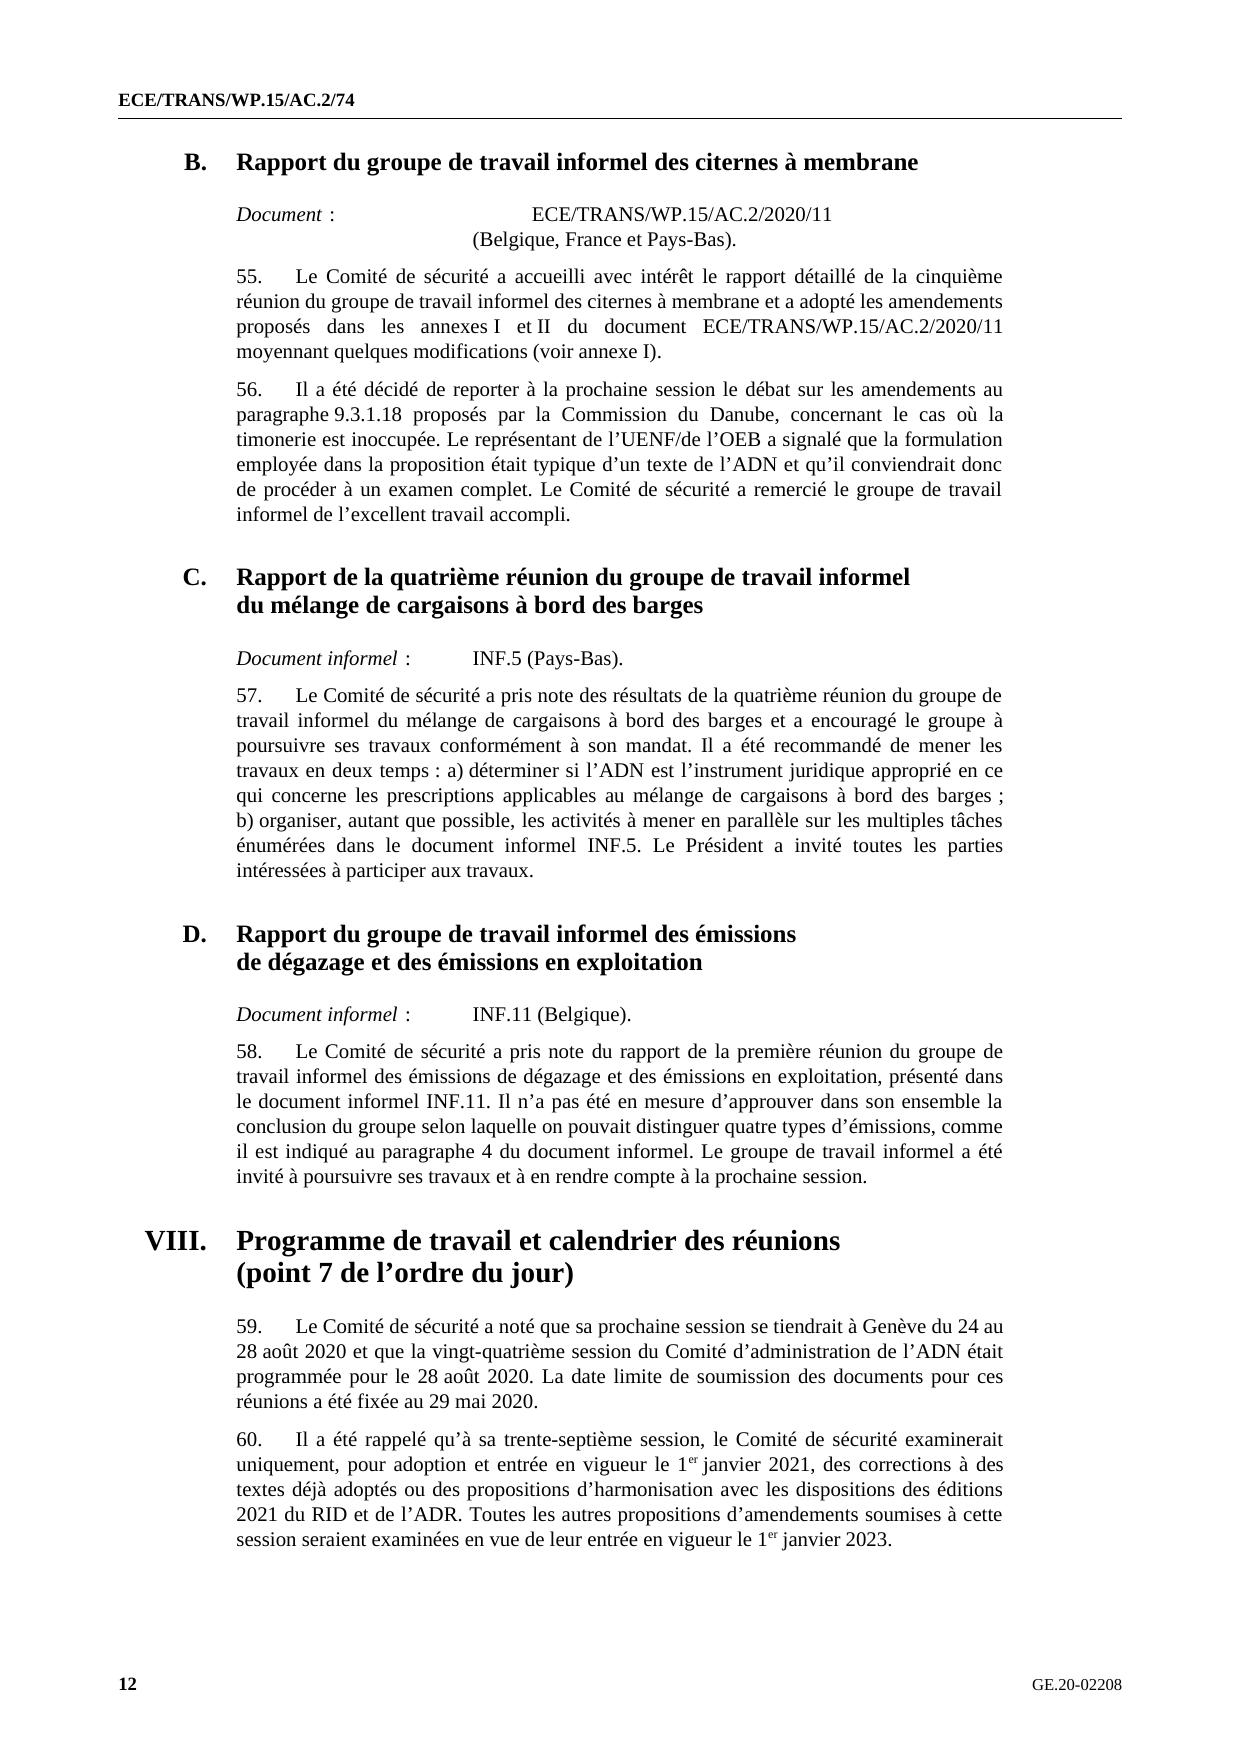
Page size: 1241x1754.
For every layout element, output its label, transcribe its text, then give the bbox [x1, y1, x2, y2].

text 55. Le Comité de sécurité a accueilli avec intérêt le rapport détaillé de la cinquième réunion du groupe de travail informel des citernes à membrane et a adopté les amendements proposés dans les annexes I et II du document ECE/TRANS/WP.15/AC.2/2020/11 moyennant quelques modifications (voir annexe I). [236, 263, 1004, 363]
text VIII. Programme de travail et calendrier des réunions (point 7 de l’ordre du jour) [118, 1226, 1004, 1288]
text C. Rapport de la quatrième réunion du groupe de travail informel du mélange de cargaisons à bord des barges [118, 563, 1004, 619]
text 60. Il a été rappelé qu’à sa trente-septième session, le Comité de sécurité examinerait uniquement, pour adoption et entrée en vigueur le 1er janvier 2021, des corrections à des textes déjà adoptés ou des propositions d’harmonisation avec les dispositions des éditions 2021 du RID et de l’ADR. Toutes les autres propositions d’amendements soumises à cette session seraient examinées en vue de leur entrée en vigueur le 1er janvier 2023. [236, 1426, 1004, 1551]
text 57. Le Comité de sécurité a pris note des résultats de la quatrième réunion du groupe de travail informel du mélange de cargaisons à bord des barges et a encouragé le groupe à poursuivre ses travaux conformément à son mandat. Il a été recommandé de mener les travaux en deux temps : a) déterminer si l’ADN est l’instrument juridique approprié en ce qui concerne les prescriptions applicables au mélange de cargaisons à bord des barges ; b) organiser, autant que possible, les activités à mener en parallèle sur les multiples tâches énumérées dans le document informel INF.5. Le Président a invité toutes les parties intéressées à participer aux travaux. [236, 682, 1004, 882]
text Document informel : INF.5 (Pays-Bas). [236, 644, 1004, 669]
text 59. Le Comité de sécurité a noté que sa prochaine session se tiendrait à Genève du 24 au 28 août 2020 et que la vingt-quatrième session du Comité d’administration de l’ADN était programmée pour le 28 août 2020. La date limite de soumission des documents pour ces réunions a été fixée au 29 mai 2020. [236, 1313, 1004, 1413]
text 56. Il a été décidé de reporter à la prochaine session le débat sur les amendements au paragraphe 9.3.1.18 proposés par la Commission du Danube, concernant le cas où la timonerie est inoccupée. Le représentant de l’UENF/de l’OEB a signalé que la formulation employée dans la proposition était typique d’un texte de l’ADN et qu’il conviendrait donc de procéder à un examen complet. Le Comité de sécurité a remercié le groupe de travail informel de l’excellent travail accompli. [236, 376, 1004, 526]
text B. Rapport du groupe de travail informel des citernes à membrane [118, 148, 1004, 176]
text D. Rapport du groupe de travail informel des émissions de dégazage et des émissions en exploitation [118, 919, 1004, 976]
text Document informel : INF.11 (Belgique). [236, 1001, 1004, 1026]
text 58. Le Comité de sécurité a pris note du rapport de la première réunion du groupe de travail informel des émissions de dégazage et des émissions en exploitation, présenté dans le document informel INF.11. Il n’a pas été en mesure d’approuver dans son ensemble la conclusion du groupe selon laquelle on pouvait distinguer quatre types d’émissions, comme il est indiqué au paragraphe 4 du document informel. Le groupe de travail informel a été invité à poursuivre ses travaux et à en rendre compte à la prochaine session. [236, 1038, 1004, 1188]
text Document : ECE/TRANS/WP.15/AC.2/2020/11 (Belgique, France et Pays-Bas). [236, 201, 1004, 251]
